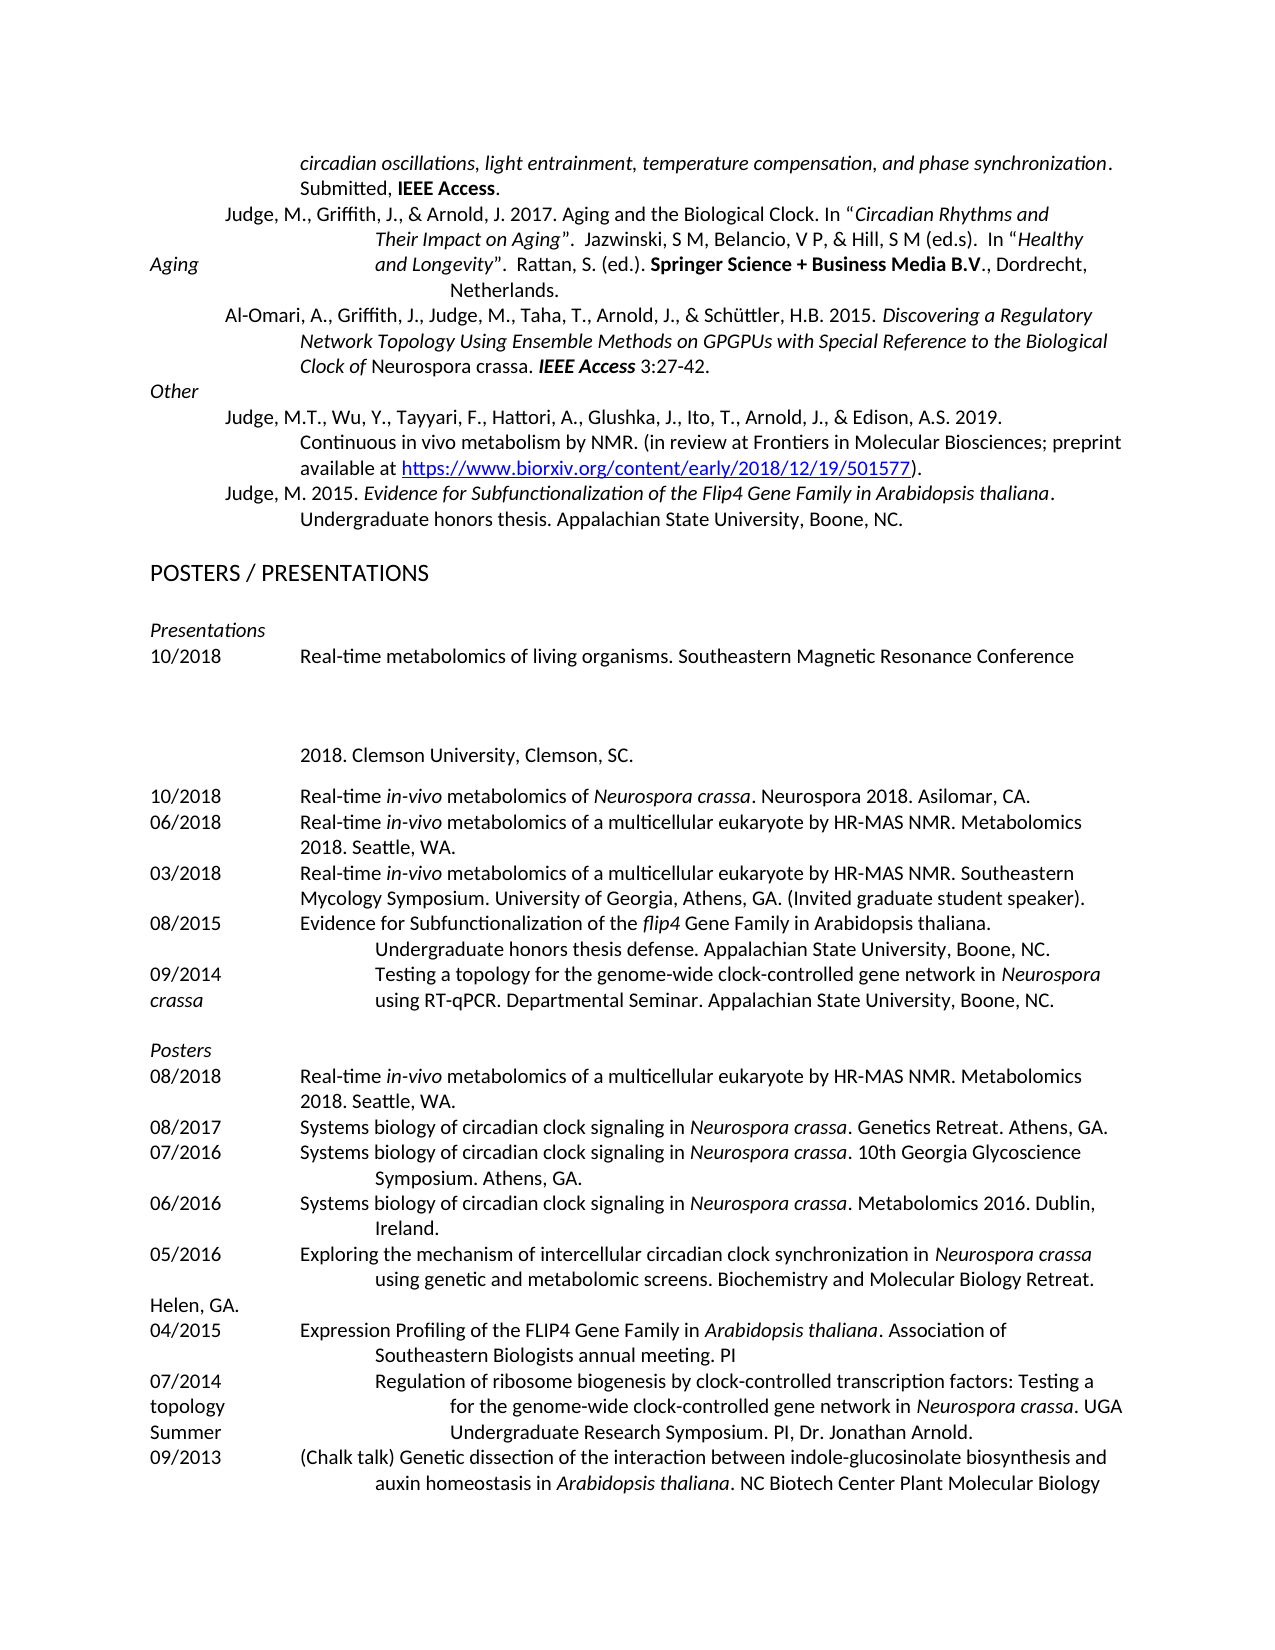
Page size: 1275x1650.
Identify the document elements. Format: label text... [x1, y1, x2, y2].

text POSTERS / PRESENTATIONS [150, 557, 1125, 587]
text 05/2016 Exploring the mechanism of intercellular circadian clock synchronization in Neurospora crassa using genetic and metabolomic screens. Biochemistry and Molecular Biology Retreat. Helen, GA. [150, 1241, 1125, 1317]
text 08/2015 Evidence for Subfunctionalization of the flip4 Gene Family in Arabidopsis thaliana. Undergraduate honors thesis defense. Appalachian State University, Boone, NC. [150, 911, 1125, 961]
text Al-Omari, A., Griffith, J., Judge, M., Taha, T., Arnold, J., & Schüttler, H.B. 2015. Discovering a Regulatory Network Topology Using Ensemble Methods on GPGPUs with Special Reference to the Biological Clock of Neurospora crassa. IEEE Access 3:27-42. [225, 302, 1125, 379]
text 06/2016 Systems biology of circadian clock signaling in Neurospora crassa. Metabolomics 2016. Dublin, Ireland. [150, 1190, 1125, 1241]
text Judge, M. 2015. Evidence for Subfunctionalization of the Flip4 Gene Family in Arabidopsis thaliana. Undergraduate honors thesis. Appalachian State University, Boone, NC. [225, 480, 1125, 531]
text 08/2018 Real-time in-vivo metabolomics of a multicellular eukaryote by HR-MAS NMR. Metabolomics 2018. Seattle, WA. [150, 1063, 1125, 1114]
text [150, 1444, 1125, 1495]
text 07/2014 Regulation of ribosome biogenesis by clock-controlled transcription factors: Testing a topology for the genome-wide clock-controlled gene network in Neurospora crassa. UGA Summer Undergraduate Research Symposium. PI, Dr. Jonathan Arnold. [150, 1368, 1125, 1444]
text Judge, M., Griffith, J., & Arnold, J. 2017. Aging and the Biological Clock. In “Circadian Rhythms and Their Impact on Aging”. Jazwinski, S M, Belancio, V P, & Hill, S M (ed.s). In “Healthy Aging and Longevity”. Rattan, S. (ed.). Springer Science + Business Media B.V., Dordrecht, Netherlands. [150, 201, 1125, 302]
text Other [150, 379, 1125, 404]
text 08/2017 Systems biology of circadian clock signaling in Neurospora crassa. Genetics Retreat. Athens, GA. [150, 1114, 1125, 1139]
text 07/2016 Systems biology of circadian clock signaling in Neurospora crassa. 10th Georgia Glycoscience Symposium. Athens, GA. [150, 1139, 1125, 1190]
text Submitted, IEEE Access. [225, 175, 1125, 201]
text 03/2018 Real-time in-vivo metabolomics of a multicellular eukaryote by HR-MAS NMR. Southeastern Mycology Symposium. University of Georgia, Athens, GA. (Invited graduate student speaker). [150, 860, 1125, 911]
text Presentations [150, 618, 1125, 643]
text Judge, M.T., Wu, Y., Tayyari, F., Hattori, A., Glushka, J., Ito, T., Arnold, J., & Edison, A.S. 2019. [225, 404, 1125, 429]
text 09/2014 Testing a topology for the genome-wide clock-controlled gene network in Neurospora crassa using RT-qPCR. Departmental Seminar. Appalachian State University, Boone, NC. [150, 961, 1125, 1012]
text Posters [150, 1038, 1125, 1063]
text 10/2018 Real-time metabolomics of living organisms. Southeastern Magnetic Resonance Conference 2018. Clemson University, Clemson, SC. [150, 643, 1125, 783]
text 06/2018 Real-time in-vivo metabolomics of a multicellular eukaryote by HR-MAS NMR. Metabolomics 2018. Seattle, WA. [150, 809, 1125, 860]
text circadian oscillations, light entrainment, temperature compensation, and phase synchronization. [225, 150, 1125, 175]
text 04/2015 Expression Profiling of the FLIP4 Gene Family in Arabidopsis thaliana. Association of Southeastern Biologists annual meeting. PI [150, 1317, 1125, 1368]
text 10/2018 Real-time in-vivo metabolomics of Neurospora crassa. Neurospora 2018. Asilomar, CA. [150, 783, 1125, 809]
text Continuous in vivo metabolism by NMR. (in review at Frontiers in Molecular Biosciences; preprint available at https://www.biorxiv.org/content/early/2018/12/19/501577). [300, 429, 1125, 480]
